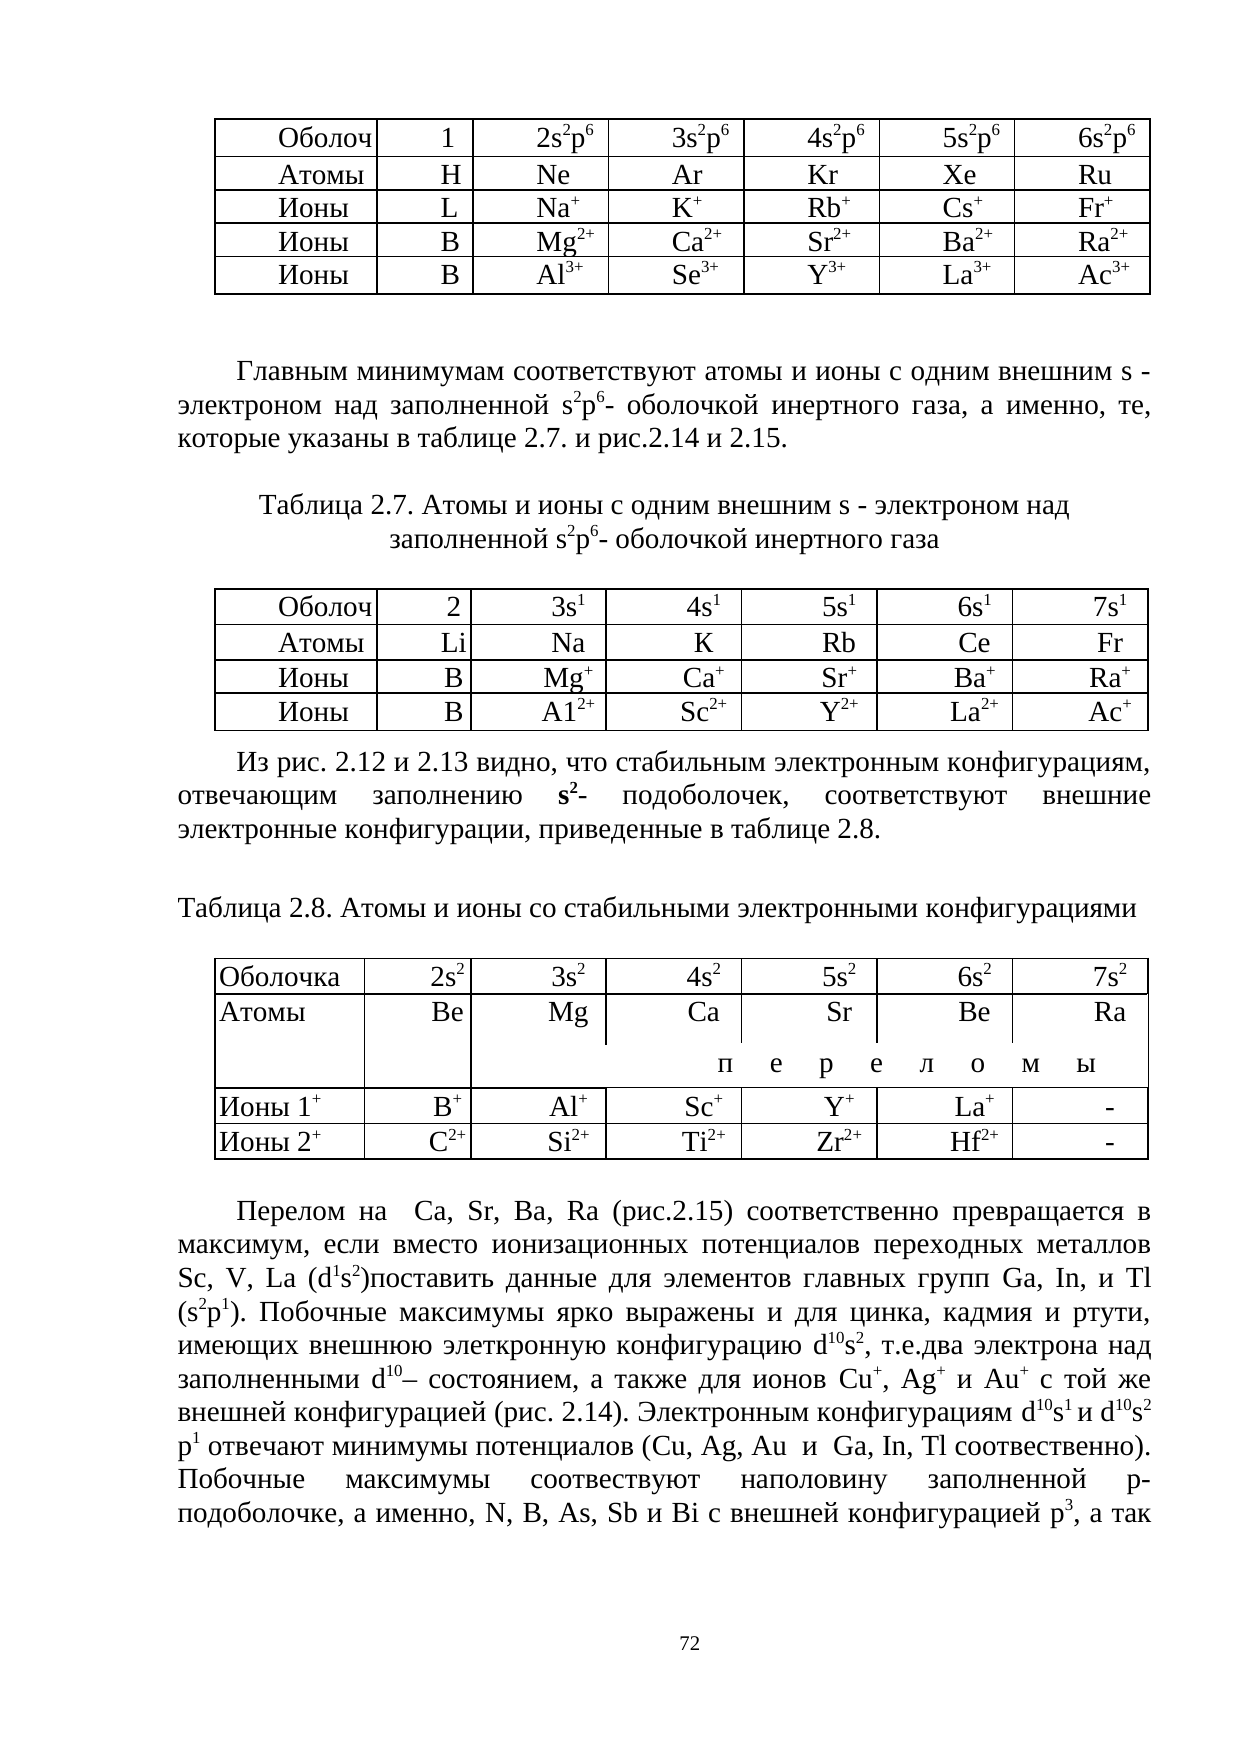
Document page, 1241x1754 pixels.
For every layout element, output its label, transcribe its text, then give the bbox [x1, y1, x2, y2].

table_cell Y3+ [745, 257, 879, 293]
text Таблица 2.7. Атомы и ионы с одним внешним s - электроном над заполненной s2p6- оболочкой инертного газа [177, 487, 1152, 554]
table_header 5s2р6 [880, 120, 1014, 156]
table_cell Ac+ [1013, 694, 1147, 730]
table_cell Be [365, 995, 470, 1087]
table_header 5s1 [742, 590, 876, 623]
table_cell Ионы 1+ [216, 1089, 364, 1123]
table_header 4s2 [607, 959, 741, 993]
table_cell Ac3+ [1015, 257, 1149, 293]
table_cell Ti2+ [607, 1124, 741, 1158]
table_cell Се [878, 625, 1012, 659]
table_header 3s2 [472, 959, 605, 993]
table_cell Fr+ [1015, 191, 1149, 222]
table_cell Ионы 2+ [216, 224, 376, 256]
table_cell Cs+ [880, 191, 1014, 222]
table_cell Ионы 2+ [216, 1124, 364, 1158]
table_cell Атомы [216, 995, 364, 1087]
table_header Оболочка [216, 120, 376, 156]
table_cell Rb+ [745, 191, 879, 222]
table_cell La+ [878, 1088, 1012, 1123]
table_cell Ba2+ [880, 224, 1014, 256]
table_cell - [1013, 1124, 1147, 1158]
table_cell К [607, 625, 741, 659]
table_cell Xe [880, 157, 1014, 189]
table_cell В+ [365, 1089, 470, 1123]
table_cell Be+ [378, 661, 470, 692]
table_header 1s2 [378, 120, 472, 156]
table_cell В3+ [378, 257, 472, 293]
table_cell Mg+ [472, 661, 605, 692]
table_header 2s2 [365, 959, 470, 993]
table_cell Li [378, 625, 470, 659]
table_header 4s2р6 [745, 120, 879, 156]
table_cell Zr2+ [742, 1124, 876, 1158]
table_header 4s1 [607, 590, 741, 623]
table_cell Mg [472, 995, 606, 1087]
table_cell Li+ [378, 191, 472, 222]
table_cell Se3+ [609, 257, 743, 293]
text Главным минимумам соответствуют атомы и ионы с одним внешним s - электроном над заполненной s2p6- оболочкой инертного газа, а именно, те, которые указаны в таблице 2.7. и рис.2.14 и 2.15. [177, 353, 1152, 454]
table_cell Атомы [216, 625, 376, 659]
table_cell Ионы 2+ [216, 694, 376, 730]
table_header 7s1 [1013, 590, 1147, 623]
table_cell Ca [607, 995, 741, 1043]
table_header Оболочка [216, 959, 364, 993]
table_cell Sc+ [607, 1088, 741, 1123]
table_cell Ca2+ [609, 224, 743, 256]
table_cell Ru [1015, 157, 1149, 189]
table_cell Hf2+ [878, 1124, 1012, 1158]
table_cell La3+ [880, 257, 1014, 293]
table_cell Ва+ [878, 661, 1012, 692]
table_cell С2+ [365, 1124, 470, 1158]
table_header 2s1 [378, 590, 470, 623]
table_cell - [1013, 1088, 1147, 1123]
table_cell А12+ [472, 694, 605, 730]
table_cell Sc2+ [607, 694, 741, 730]
table_cell Y2+ [742, 694, 876, 730]
table_cell Ионы 1+ [216, 661, 376, 692]
table_cell Mg2+ [474, 224, 608, 256]
table_header Оболочка [216, 590, 376, 623]
table_cell Ar [609, 157, 743, 189]
table_cell Ra2+ [1015, 224, 1149, 256]
text Из рис. 2.12 и 2.13 видно, что стабильным электронным конфигурациям, отвечающим заполнению s2- подоболочек, соответствуют внешние электронные конфигурации, приведенные в таблице 2.8. [177, 744, 1152, 844]
text Таблица 2.8. Атомы и ионы со стабильными электронными конфигурациями [177, 890, 1152, 924]
table_cell Y+ [742, 1088, 876, 1123]
table_cell Ra [1013, 994, 1148, 1043]
table_cell Ne [474, 157, 608, 189]
table_cell п е р е л о м ы [606, 1043, 1148, 1087]
table_cell Не [378, 157, 472, 189]
table_cell Аl+ [472, 1089, 605, 1123]
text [177, 1193, 1152, 1528]
table_cell Na [472, 625, 605, 659]
table_header 7s2 [1013, 959, 1147, 993]
table_header 3s1 [472, 590, 605, 623]
table_header 6s1 [878, 590, 1012, 623]
table_cell Be [878, 995, 1012, 1043]
table_cell Rb [742, 625, 876, 659]
table_cell Са+ [607, 661, 741, 692]
table_cell Kr [745, 157, 879, 189]
table_cell Fr [1013, 625, 1147, 659]
table_cell Be2+ [378, 224, 472, 256]
table_cell Al3+ [474, 257, 608, 293]
table_cell Ионы [216, 191, 376, 222]
table_cell K+ [609, 191, 743, 222]
table_header 3s2р6 [609, 120, 743, 156]
table_header 6s2р6 [1015, 120, 1149, 156]
table_header 2s2р6 [474, 120, 608, 156]
table_cell La2+ [878, 694, 1012, 730]
table_cell Атомы [216, 157, 376, 189]
table_cell Ионы 3+ [216, 257, 376, 293]
table_header 6s2 [878, 959, 1012, 993]
table_cell Sr2+ [745, 224, 879, 256]
table_header 5s2 [742, 959, 876, 993]
table_cell Sr [742, 995, 876, 1043]
table_cell Na+ [474, 191, 608, 222]
table_cell Sr+ [742, 661, 876, 692]
table_cell Ra+ [1013, 661, 1147, 692]
table_cell В2+ [378, 694, 470, 730]
table_cell Si2+ [472, 1124, 605, 1158]
